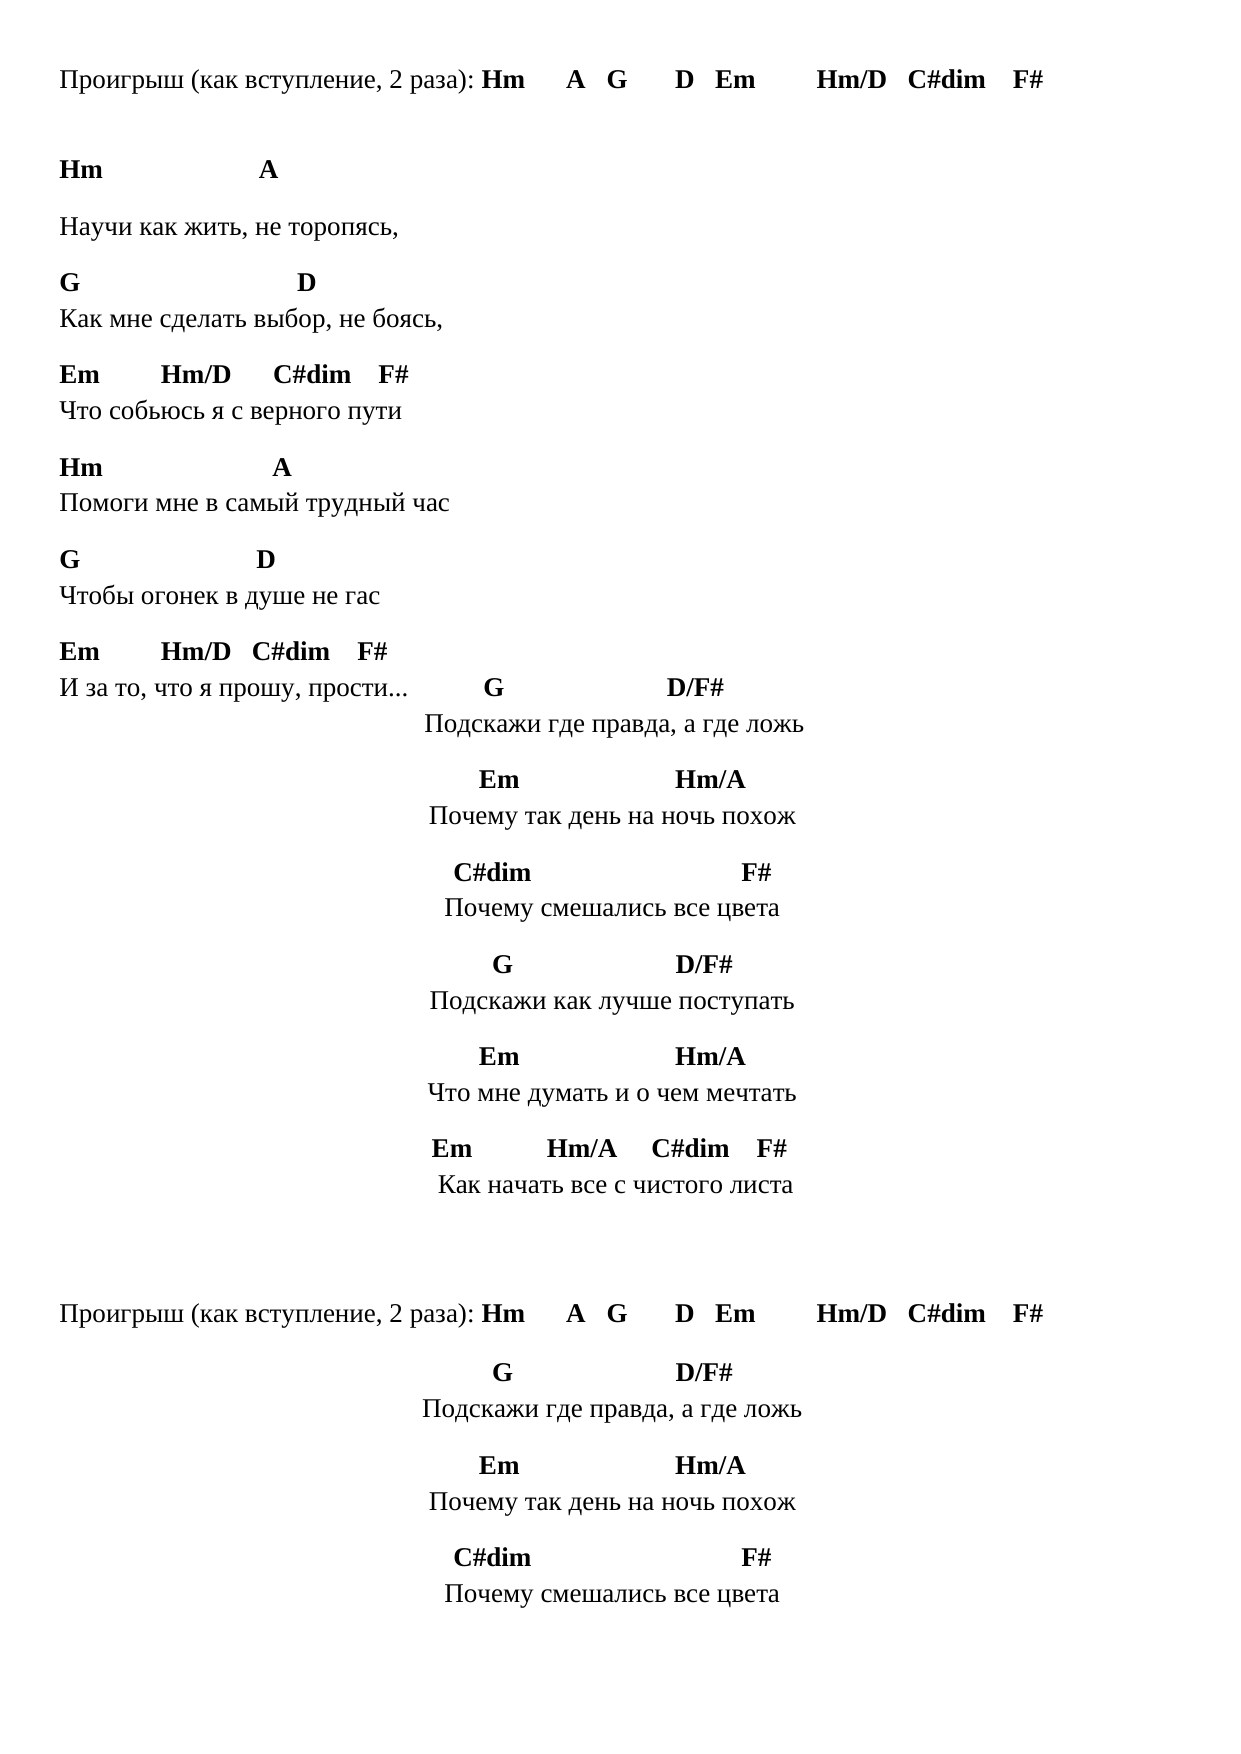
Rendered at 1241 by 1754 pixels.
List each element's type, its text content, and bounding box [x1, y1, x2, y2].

text G D/F# Подскажи где правда, а где ложь [59, 1357, 1165, 1423]
text C#dim F# Почему смешались все цвета [59, 856, 1165, 923]
text Проигрыш (как вступление, 2 раза): Hm A G D Em Hm/D C#dim F# [59, 1257, 1165, 1330]
text Hm A Помоги мне в самый трудный час [59, 451, 1165, 518]
text Em Hm/A Почему так день на ночь похож [59, 1449, 1165, 1516]
text Em Hm/A Что мне думать и о чем мечтать [59, 1040, 1165, 1107]
text G D Как мне сделать выбор, не боясь, [59, 266, 1165, 333]
text Hm A [59, 153, 1165, 184]
text Em Hm/D C#dim F# Что собьюсь я с верного пути [59, 358, 1165, 425]
text G D Чтобы огонек в душе не гас [59, 543, 1165, 610]
text Научи как жить, не торопясь, [59, 210, 1165, 241]
text G D/F# Подскажи как лучше поступать [59, 948, 1165, 1015]
text Em Hm/A C#dim F# Как начать все с чистого листа [59, 1133, 1165, 1232]
text Em Hm/A Почему так день на ночь похож [59, 763, 1165, 830]
text Em Hm/D C#dim F# И за то, что я прошу, прости... G D/F# Подскажи где правда, а где ложь [59, 635, 1165, 738]
text C#dim F# Почему смешались все цвета [59, 1541, 1165, 1608]
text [59, 59, 1165, 128]
